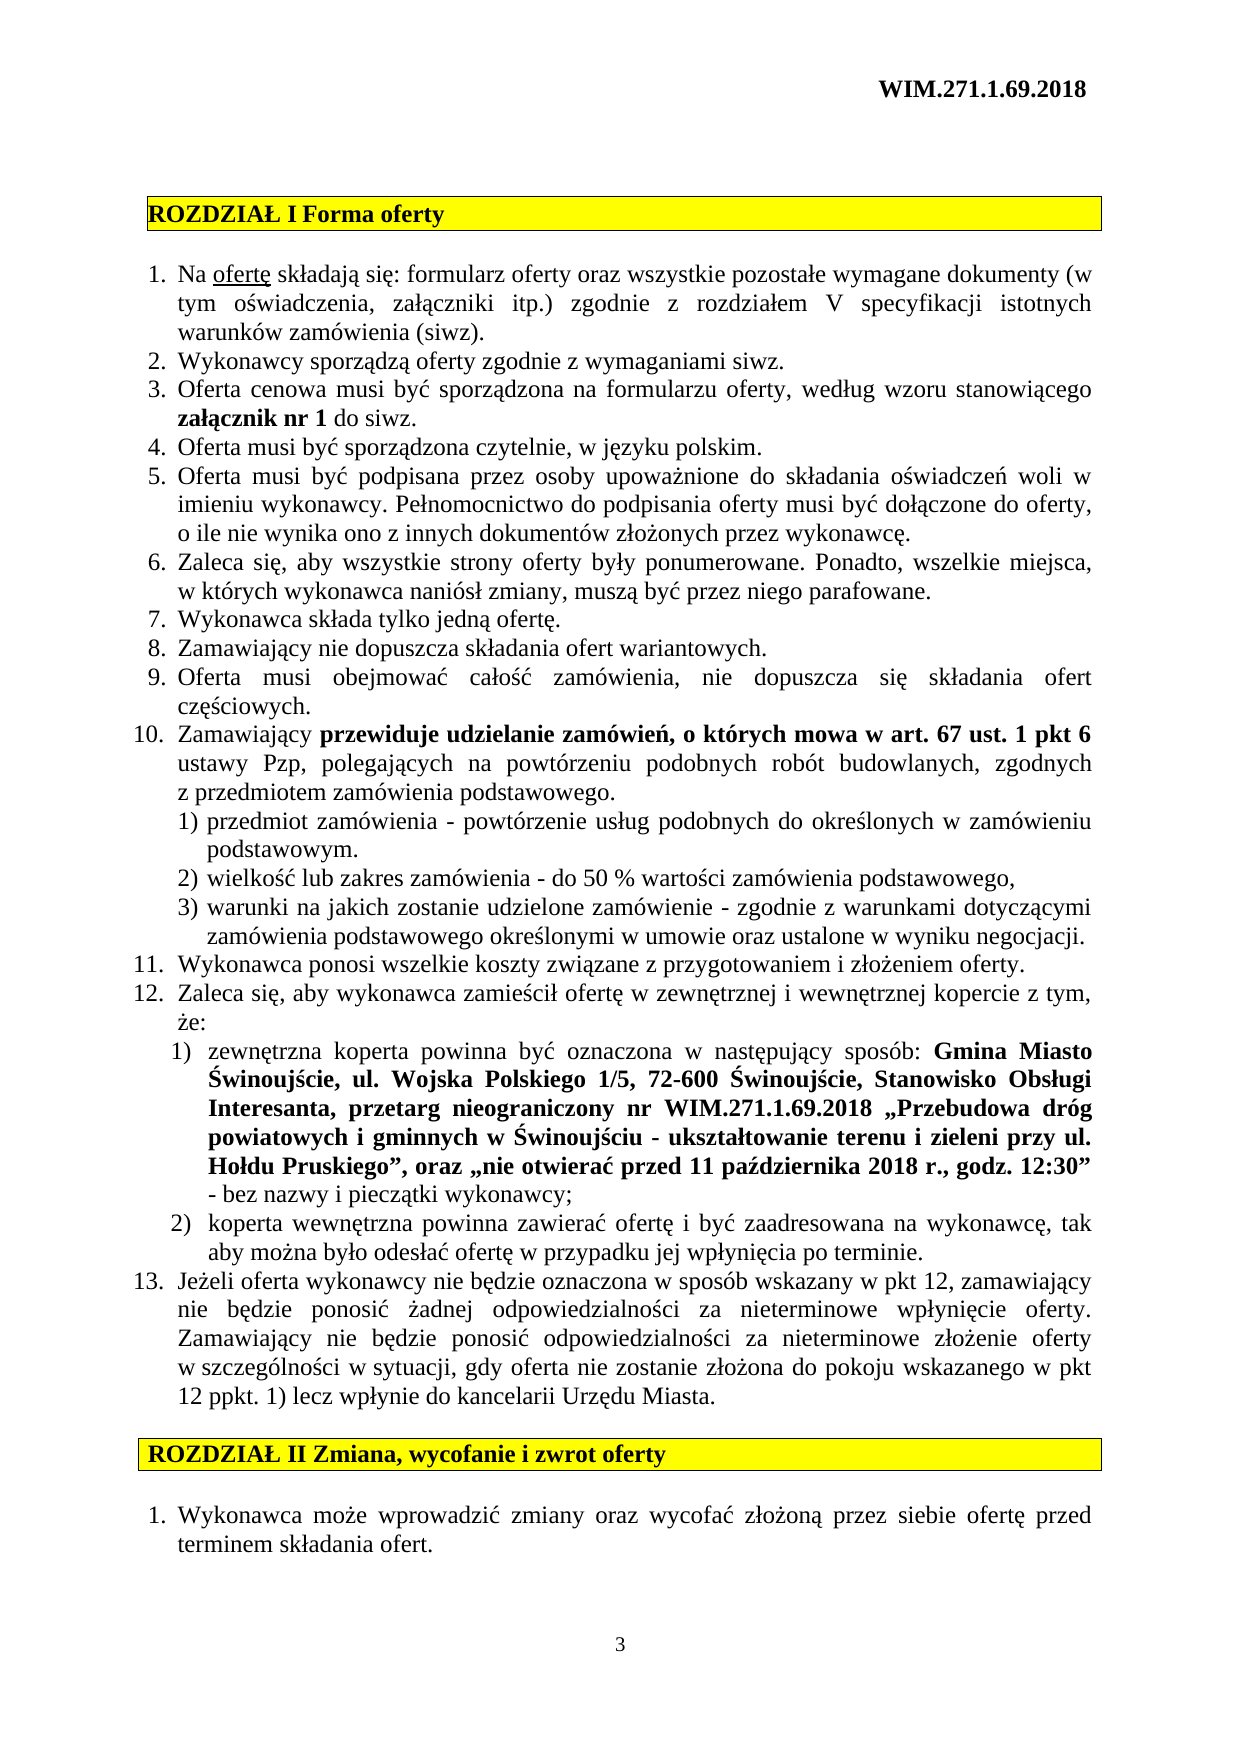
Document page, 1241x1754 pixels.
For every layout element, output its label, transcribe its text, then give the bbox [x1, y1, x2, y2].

list Wykonawca składa tylko jedną ofertę. [148, 604, 1093, 633]
list Wykonawca ponosi wszelkie koszty związane z przygotowaniem i złożeniem oferty. [133, 949, 1093, 978]
list przedmiot zamówienia - powtórzenie usług podobnych do określonych w zamówieniu podstawowym. [177, 806, 1093, 863]
list Zaleca się, aby wykonawca zamieścił ofertę w zewnętrznej i wewnętrznej kopercie z tym, że: [133, 978, 1093, 1036]
list Zamawiający nie dopuszcza składania ofert wariantowych. [148, 633, 1093, 662]
list Zaleca się, aby wszystkie strony oferty były ponumerowane. Ponadto, wszelkie miejsca, w których wykonawca naniósł zmiany, muszą być przez niego parafowane. [148, 547, 1093, 604]
list Zamawiający przewiduje udzielanie zamówień, o których mowa w art. 67 ust. 1 pkt 6 ustawy Pzp, polegających na powtórzeniu podobnych robót budowlanych, zgodnych z przedmiotem zamówienia podstawowego. [133, 719, 1093, 806]
text ROZDZIAŁ II Zmiana, wycofanie i zwrot oferty [139, 1439, 1101, 1470]
list koperta wewnętrzna powinna zawierać ofertę i być zaadresowana na wykonawcę, tak aby można było odesłać ofertę w przypadku jej wpłynięcia po terminie. [170, 1208, 1093, 1266]
list Na ofertę składają się: formularz oferty oraz wszystkie pozostałe wymagane dokumenty (w tym oświadczenia, załączniki itp.) zgodnie z rozdziałem V specyfikacji istotnych warunków zamówienia (siwz). [148, 259, 1093, 346]
text ROZDZIAŁ I Forma oferty [148, 197, 1101, 230]
list Oferta musi być sporządzona czytelnie, w języku polskim. [148, 432, 1093, 461]
list zewnętrzna koperta powinna być oznaczona w następujący sposób: Gmina Miasto Świnoujście, ul. Wojska Polskiego 1/5, 72-600 Świnoujście, Stanowisko Obsługi Interesanta, przetarg nieograniczony nr WIM.271.1.69.2018 „Przebudowa dróg powiatowych i gminnych w Świnoujściu - ukształtowanie terenu i zieleni przy ul. Hołdu Pruskiego”, oraz „nie otwierać przed 11 października 2018 r., godz. 12:30” - bez nazwy i pieczątki wykonawcy; [170, 1036, 1093, 1208]
list Jeżeli oferta wykonawcy nie będzie oznaczona w sposób wskazany w pkt 12, zamawiający nie będzie ponosić żadnej odpowiedzialności za nieterminowe wpłynięcie oferty. Zamawiający nie będzie ponosić odpowiedzialności za nieterminowe złożenie oferty w szczególności w sytuacji, gdy oferta nie zostanie złożona do pokoju wskazanego w pkt 12 ppkt. 1) lecz wpłynie do kancelarii Urzędu Miasta. [133, 1266, 1093, 1409]
list Oferta musi obejmować całość zamówienia, nie dopuszcza się składania ofert częściowych. [148, 662, 1093, 719]
list Oferta cenowa musi być sporządzona na formularzu oferty, według wzoru stanowiącego załącznik nr 1 do siwz. [148, 374, 1093, 432]
list warunki na jakich zostanie udzielone zamówienie - zgodnie z warunkami dotyczącymi zamówienia podstawowego określonymi w umowie oraz ustalone w wyniku negocjacji. [177, 892, 1093, 949]
list wielkość lub zakres zamówienia - do 50 % wartości zamówienia podstawowego, [177, 863, 1093, 892]
list Wykonawca może wprowadzić zmiany oraz wycofać złożoną przez siebie ofertę przed terminem składania ofert. [148, 1500, 1093, 1557]
list Wykonawcy sporządzą oferty zgodnie z wymaganiami siwz. [148, 346, 1093, 374]
list Oferta musi być podpisana przez osoby upoważnione do składania oświadczeń woli w imieniu wykonawcy. Pełnomocnictwo do podpisania oferty musi być dołączone do oferty, o ile nie wynika ono z innych dokumentów złożonych przez wykonawcę. [148, 461, 1093, 547]
